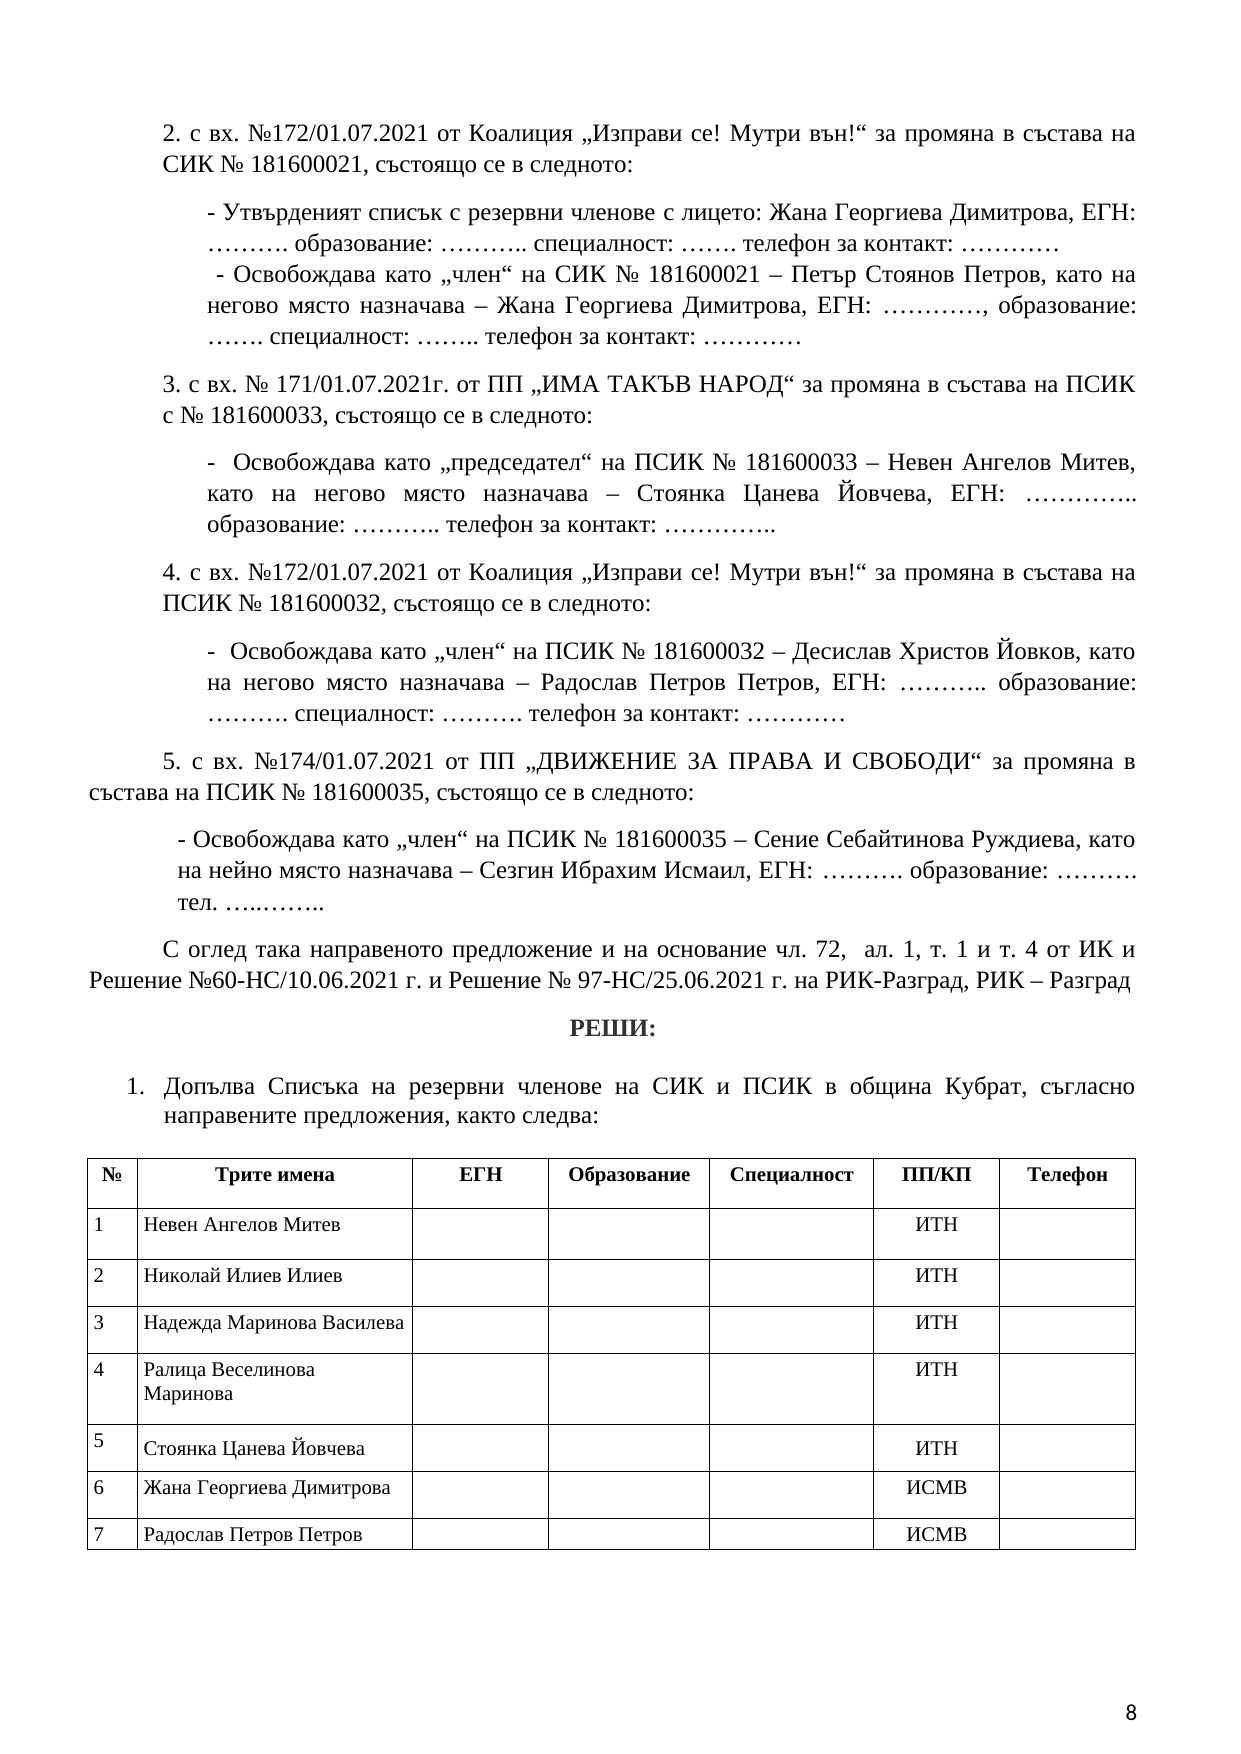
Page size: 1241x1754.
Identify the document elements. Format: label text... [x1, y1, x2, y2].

table_cell [1000, 1472, 1135, 1518]
list - Освобождава като „председател“ на ПСИК № 181600033 – Невен Ангелов Митев, като на негово място назначава – Стоянка Цанева Йовчева, ЕГН: ………….. образование: ……….. телефон за контакт: ………….. [207, 447, 1137, 538]
table_cell 3 [88, 1307, 137, 1353]
table_cell Жана Георгиева Димитрова [138, 1472, 412, 1518]
table_cell [1000, 1307, 1135, 1353]
table_cell ИСМВ [874, 1472, 999, 1518]
table_cell [710, 1209, 873, 1259]
table_cell 4 [88, 1354, 137, 1424]
text РЕШИ: [89, 1013, 1137, 1042]
table_cell [710, 1354, 873, 1424]
table_cell Ралица Веселинова Маринова [138, 1354, 412, 1424]
list Допълва Списъка на резервни членове на СИК и ПСИК в община Кубрат, съгласно направените предложения, както следва: [126, 1071, 1137, 1128]
table_cell Невен Ангелов Митев [138, 1209, 412, 1259]
table_cell Надежда Маринова Василева [138, 1307, 412, 1353]
table_cell Николай Илиев Илиев [138, 1260, 412, 1306]
table_cell ИСМВ [874, 1519, 999, 1549]
table_header Трите имена [138, 1159, 412, 1208]
table_cell [549, 1354, 709, 1424]
table_cell ИТН [874, 1209, 999, 1259]
table_cell [710, 1260, 873, 1306]
table_cell [549, 1425, 709, 1471]
text 4. с вх. №172/01.07.2021 от Коалиция „Изправи се! Мутри вън!“ за промяна в състава на ПСИК № 181600032, състоящо се в следното: [162, 557, 1137, 617]
table_cell 7 [88, 1519, 137, 1549]
table_cell ИТН [874, 1307, 999, 1353]
table_cell [413, 1472, 548, 1518]
table_cell [413, 1519, 548, 1549]
table_cell [549, 1519, 709, 1549]
list - Освобождава като „член“ на ПСИК № 181600032 – Десислав Христов Йовков, като на негово място назначава – Радослав Петров Петров, ЕГН: ……….. образование: ………. специалност: ………. телефон за контакт: ………… [207, 636, 1137, 727]
list - Утвърденият списък с резервни членове с лицето: Жана Георгиева Димитрова, ЕГН: ………. образование: ……….. специалност: ……. телефон за контакт: ………… [207, 197, 1137, 257]
table_cell [1000, 1519, 1135, 1549]
table_cell ИТН [874, 1354, 999, 1424]
table_header Специалност [710, 1159, 873, 1208]
table_cell 5 [88, 1425, 137, 1471]
table_cell [549, 1472, 709, 1518]
table_header Образование [549, 1159, 709, 1208]
table_cell Стоянка Цанева Йовчева [138, 1425, 412, 1471]
table_cell ИТН [874, 1260, 999, 1306]
table_cell [710, 1425, 873, 1471]
table_cell [413, 1354, 548, 1424]
table_cell [1000, 1260, 1135, 1306]
table_cell 1 [88, 1209, 137, 1259]
table_cell [413, 1209, 548, 1259]
table_cell Радослав Петров Петров [138, 1519, 412, 1549]
table_cell [549, 1307, 709, 1353]
table_cell [1000, 1354, 1135, 1424]
table_cell 2 [88, 1260, 137, 1306]
table_cell [710, 1519, 873, 1549]
list - Освобождава като „член“ на СИК № 181600021 – Петър Стоянов Петров, като на негово място назначава – Жана Георгиева Димитрова, ЕГН: …………, образование: ……. специалност: …….. телефон за контакт: ………… [207, 259, 1137, 350]
table_cell [413, 1307, 548, 1353]
table_cell ИТН [874, 1425, 999, 1471]
text С оглед така направеното предложение и на основание чл. 72, ал. 1, т. 1 и т. 4 от ИК и Решение №60-НС/10.06.2021 г. и Решение № 97-НС/25.06.2021 г. на РИК-Разград, РИК – Разград [89, 934, 1137, 994]
table_cell [1000, 1209, 1135, 1259]
table_cell [413, 1260, 548, 1306]
table_header ПП/КП [874, 1159, 999, 1208]
table_cell [710, 1472, 873, 1518]
table_cell [549, 1260, 709, 1306]
text 2. с вх. №172/01.07.2021 от Коалиция „Изправи се! Мутри вън!“ за промяна в състава на СИК № 181600021, състоящо се в следното: [162, 118, 1137, 178]
table_cell [549, 1209, 709, 1259]
table_cell [1000, 1425, 1135, 1471]
text 5. с вх. №174/01.07.2021 от ПП „ДВИЖЕНИЕ ЗА ПРАВА И СВОБОДИ“ за промяна в състава на ПСИК № 181600035, състоящо се в следното: [89, 746, 1137, 806]
table_header Телефон [1000, 1159, 1135, 1208]
table_header ЕГН [413, 1159, 548, 1208]
text 3. с вх. № 171/01.07.2021г. от ПП „ИМА ТАКЪВ НАРОД“ за промяна в състава на ПСИК с № 181600033, състоящо се в следното: [162, 369, 1137, 428]
table_cell 6 [88, 1472, 137, 1518]
table_cell [413, 1425, 548, 1471]
table_cell [710, 1307, 873, 1353]
text - Освобождава като „член“ на ПСИК № 181600035 – Сение Себайтинова Руждиева, като на нейно място назначава – Сезгин Ибрахим Исмаил, ЕГН: ………. образование: ………. тел. …..…….. [177, 824, 1137, 915]
table_header № [88, 1159, 137, 1208]
